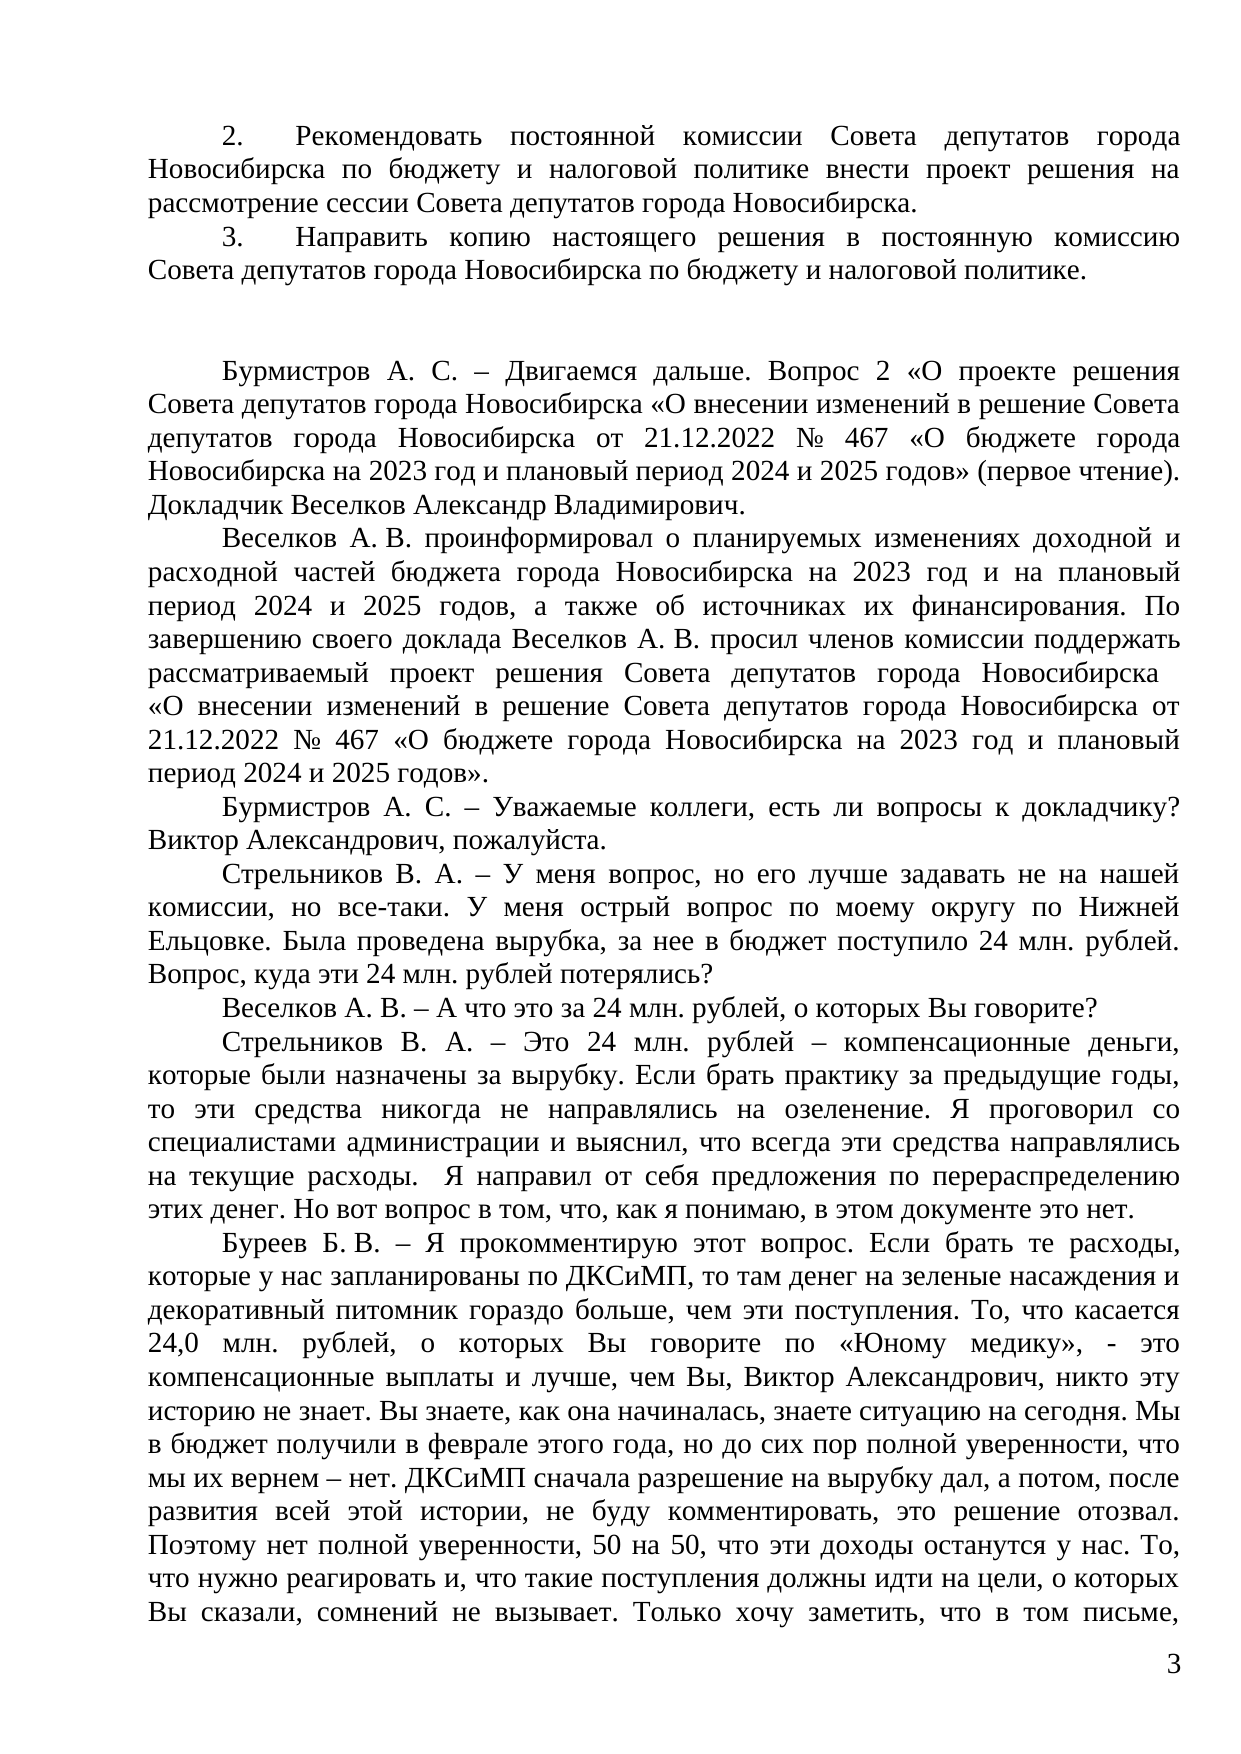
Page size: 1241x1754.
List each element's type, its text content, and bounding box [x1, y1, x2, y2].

text Стрельников В. А. – У меня вопрос, но его лучше задавать не на нашей комиссии, но все-таки. У меня острый вопрос по моему округу по Нижней Ельцовке. Была проведена вырубка, за нее в бюджет поступило 24 млн. рублей. Вопрос, куда эти 24 млн. рублей потерялись? [148, 856, 1181, 990]
text 3. Направить копию настоящего решения в постоянную комиссию Совета депутатов города Новосибирска по бюджету и налоговой политике. [148, 219, 1181, 286]
text Бурмистров А. С. – Уважаемые коллеги, есть ли вопросы к докладчику? Виктор Александрович, пожалуйста. [148, 789, 1181, 856]
text Веселков А. В. – А что это за 24 млн. рублей, о которых Вы говорите? [148, 990, 1181, 1024]
text Стрельников В. А. – Это 24 млн. рублей – компенсационные деньги, которые были назначены за вырубку. Если брать практику за предыдущие годы, то эти средства никогда не направлялись на озеленение. Я проговорил со специалистами администрации и выяснил, что всегда эти средства направлялись на текущие расходы. Я направил от себя предложения по перераспределению этих денег. Но вот вопрос в том, что, как я понимаю, в этом документе это нет. [148, 1024, 1181, 1225]
text Веселков А. В. проинформировал о планируемых изменениях доходной и расходной частей бюджета города Новосибирска на 2023 год и на плановый период 2024 и 2025 годов, а также об источниках их финансирования. По завершению своего доклада Веселков А. В. просил членов комиссии поддержать рассматриваемый проект решения Совета депутатов города Новосибирска «О внесении изменений в решение Совета депутатов города Новосибирска от 21.12.2022 № 467 «О бюджете города Новосибирска на 2023 год и плановый период 2024 и 2025 годов». [148, 521, 1181, 789]
text Бурмистров А. С. – Двигаемся дальше. Вопрос 2 «О проекте решения Совета депутатов города Новосибирска «О внесении изменений в решение Совета депутатов города Новосибирска от 21.12.2022 № 467 «О бюджете города Новосибирска на 2023 год и плановый период 2024 и 2025 годов» (первое чтение). Докладчик Веселков Александр Владимирович. [148, 353, 1181, 521]
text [148, 1225, 1181, 1627]
